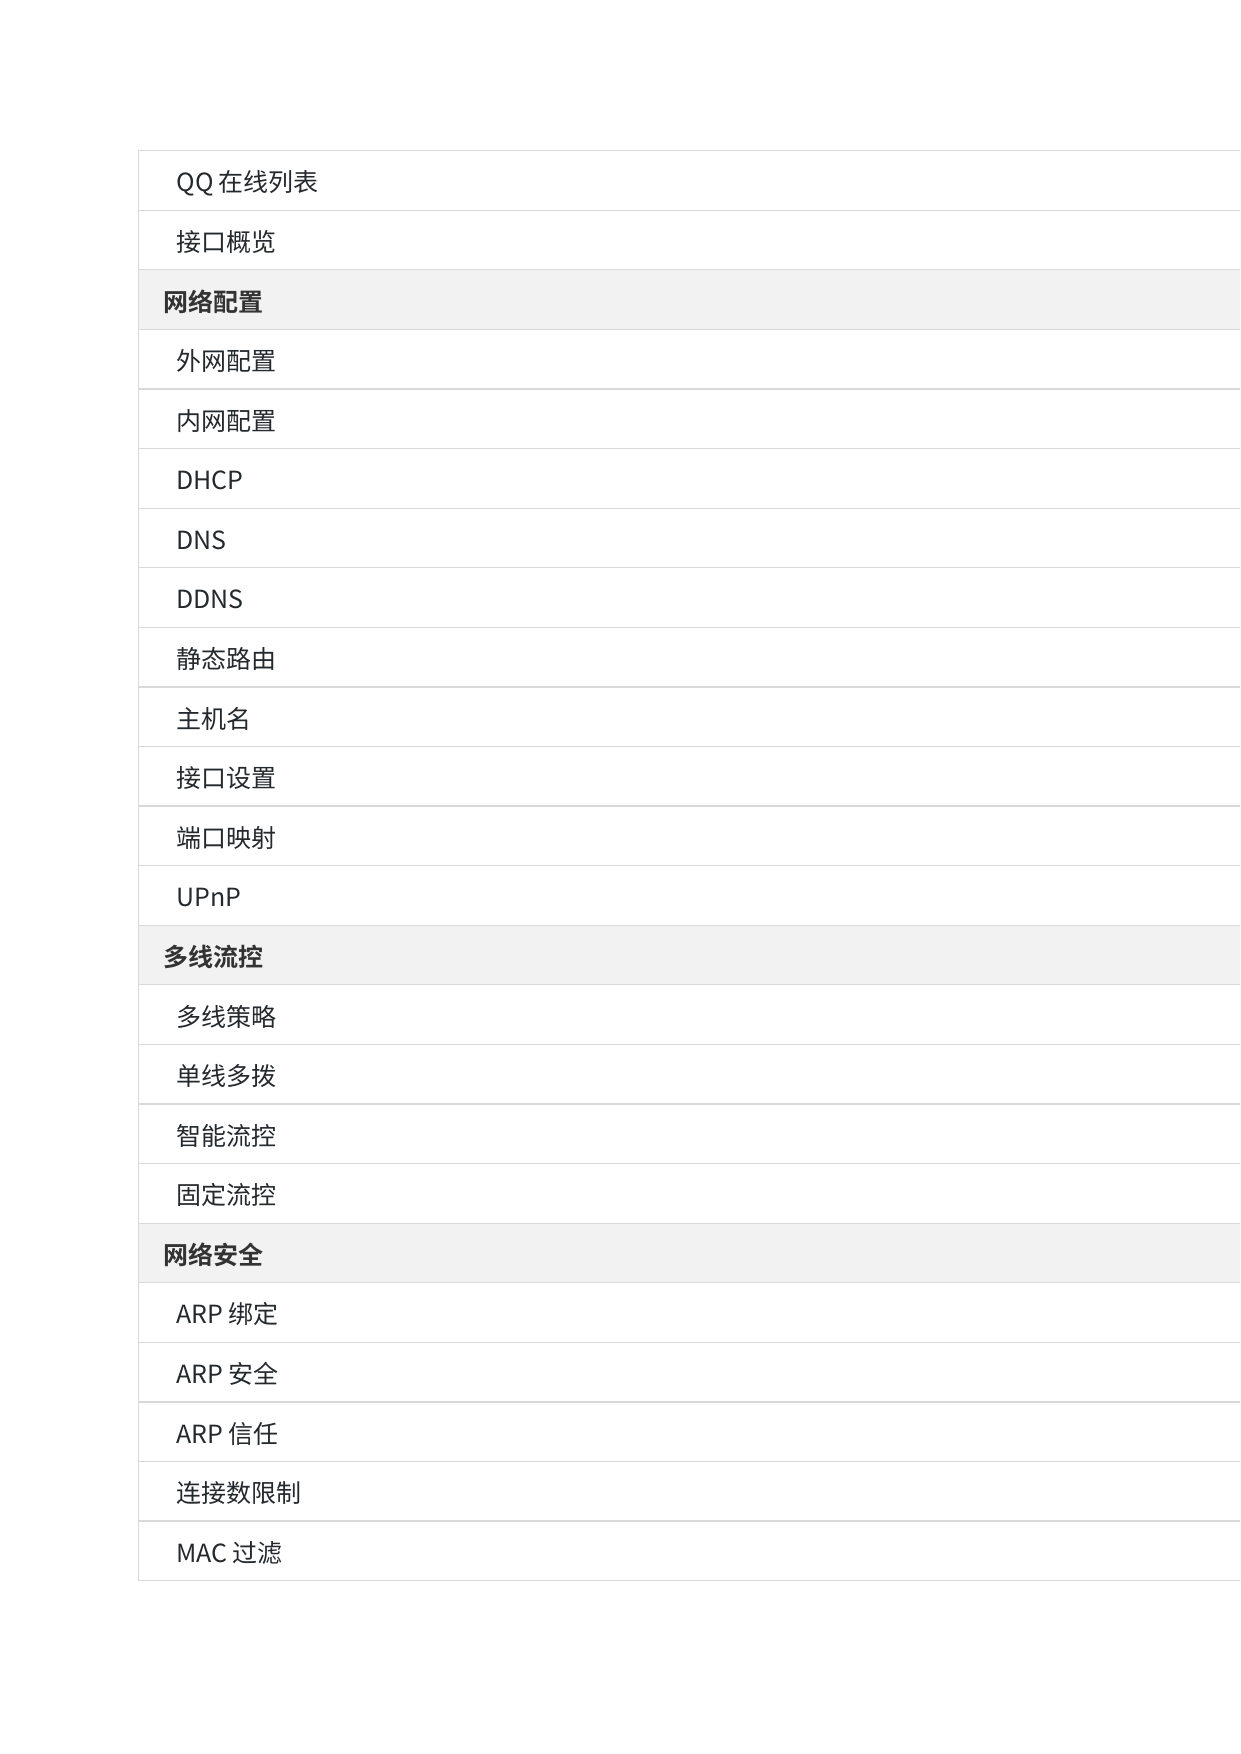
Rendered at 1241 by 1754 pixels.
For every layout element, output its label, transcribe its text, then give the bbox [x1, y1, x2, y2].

table_header DDNS [139, 568, 1240, 627]
table_header DNS [139, 509, 1240, 567]
table_header ARP安全 [139, 1343, 1240, 1401]
table_header 网络安全 [139, 1224, 1240, 1282]
table_header 智能流控 [139, 1105, 1240, 1163]
table_header 固定流控 [139, 1164, 1240, 1222]
table_header ARP信任 [139, 1403, 1240, 1461]
table_header 连接数限制 [139, 1462, 1240, 1520]
table_header 主机名 [139, 688, 1240, 746]
table_header DHCP [139, 449, 1240, 507]
table_header 端口映射 [139, 807, 1240, 865]
table_header MAC过滤 [139, 1522, 1240, 1580]
table_header UPnP [139, 866, 1240, 924]
table_header 多线流控 [139, 926, 1240, 984]
table_header ARP绑定 [139, 1283, 1240, 1342]
table_header 内网配置 [139, 390, 1240, 448]
table_header 外网配置 [139, 330, 1240, 388]
table_header 多线策略 [139, 985, 1240, 1044]
table_header QQ在线列表 [139, 151, 1240, 209]
table_header 接口设置 [139, 747, 1240, 805]
table_header 单线多拨 [139, 1045, 1240, 1103]
table_header 接口概览 [139, 211, 1240, 269]
table_header 网络配置 [139, 270, 1240, 329]
table_header 静态路由 [139, 628, 1240, 686]
